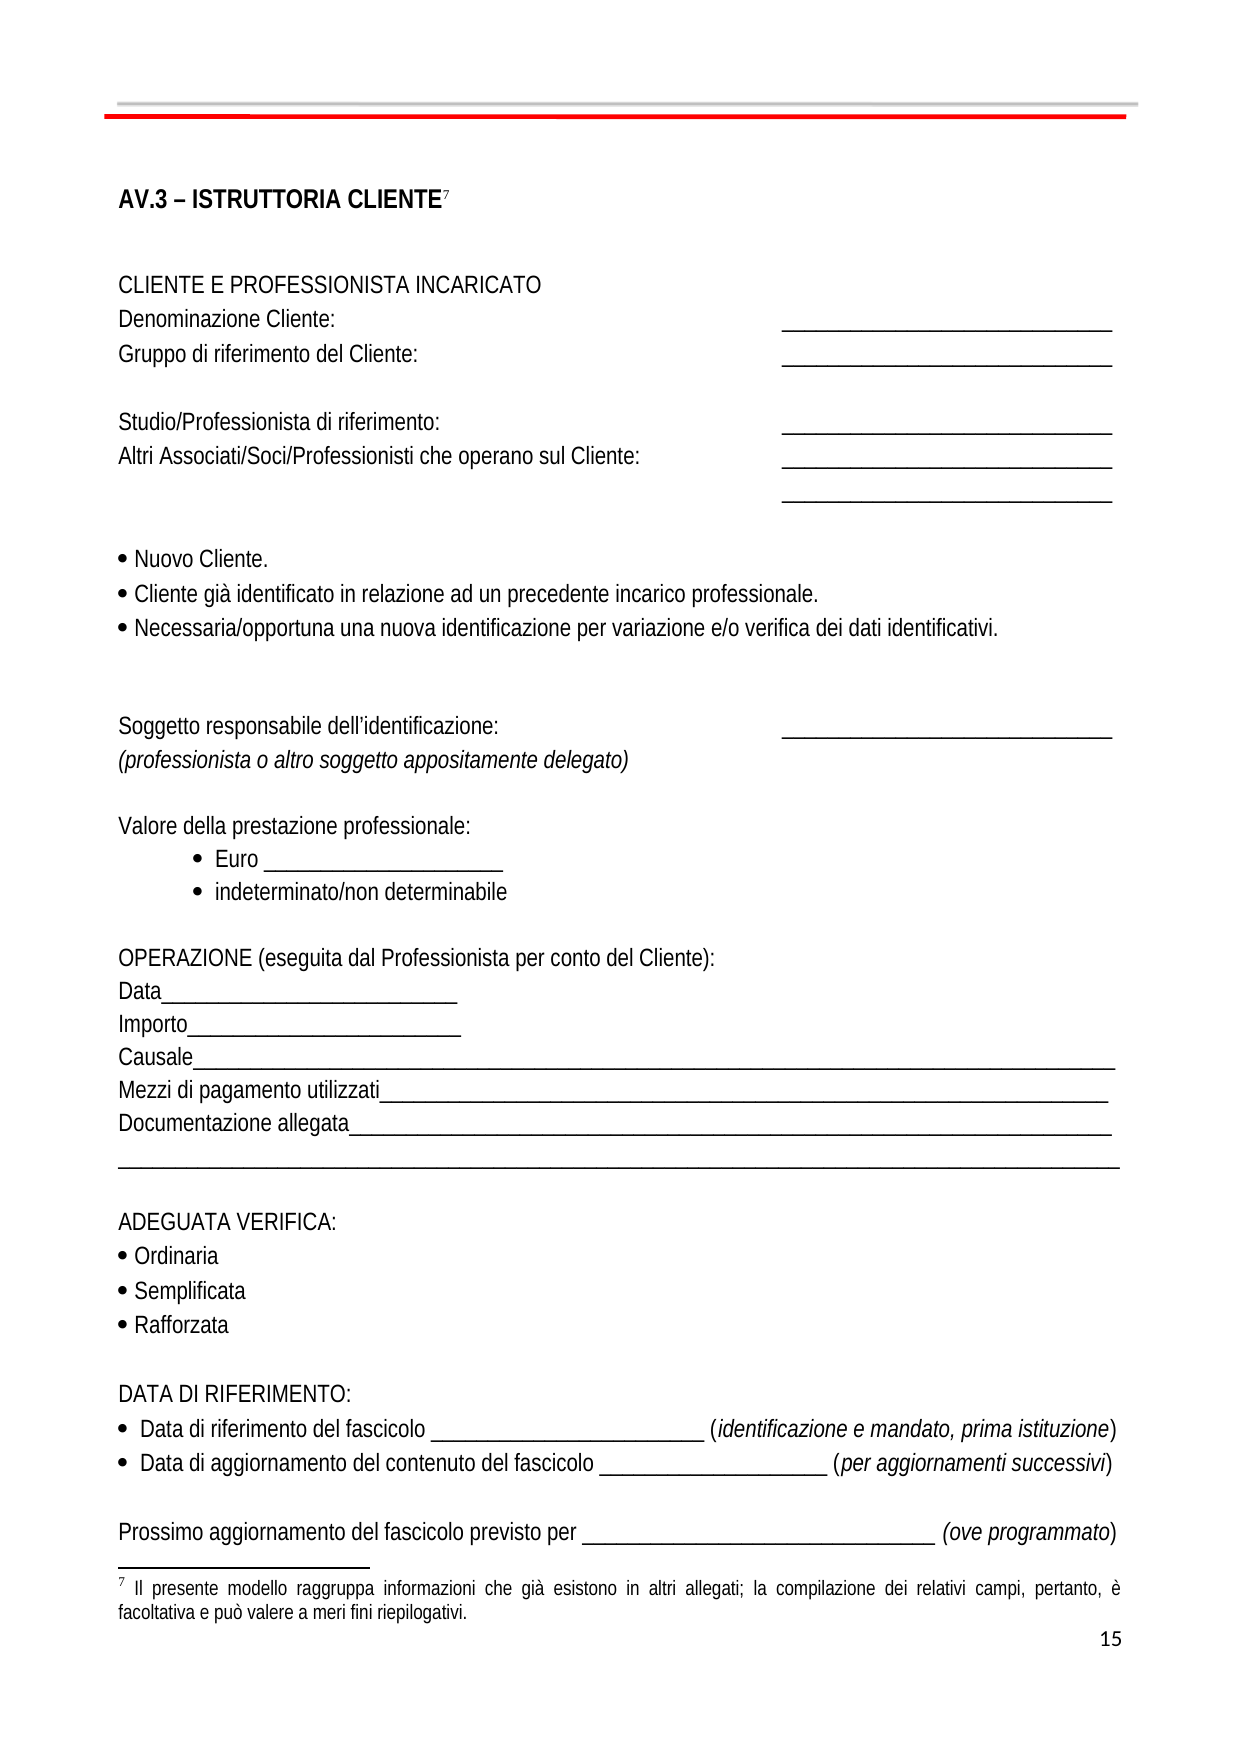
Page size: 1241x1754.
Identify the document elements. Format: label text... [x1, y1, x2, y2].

text Valore della prestazione professionale: [118, 811, 1122, 840]
text Ordinaria [118, 1241, 1122, 1270]
text Documentazione allegata___________________________________________________________________ [118, 1108, 1122, 1137]
text ADEGUATA VERIFICA: [118, 1207, 1122, 1235]
text OPERAZIONE (eseguita dal Professionista per conto del Cliente): [118, 943, 1122, 972]
text Data di riferimento del fascicolo ________________________ (identificazione e mandato, prima istituzione) [118, 1414, 1122, 1442]
text ________________________________________________________________________________________ [118, 1141, 1122, 1169]
text Soggetto responsabile dell’identificazione: _____________________________ [118, 711, 1122, 740]
text Causale_________________________________________________________________________________ [118, 1042, 1122, 1071]
text Denominazione Cliente: _____________________________ [118, 304, 1122, 333]
text CLIENTE E PROFESSIONISTA INCARICATO [118, 270, 1122, 299]
text Studio/Professionista di riferimento: _____________________________ [118, 407, 1122, 435]
text Mezzi di pagamento utilizzati________________________________________________________________ [118, 1075, 1122, 1104]
text Importo________________________ [118, 1009, 1122, 1038]
text Data di aggiornamento del contenuto del fascicolo ____________________ (per aggiornamenti successivi) [118, 1448, 1122, 1477]
text Data__________________________ [118, 976, 1122, 1005]
text _____________________________ [118, 475, 1122, 504]
text Euro _____________________ [193, 844, 1122, 873]
text Semplificata [118, 1276, 1122, 1304]
text Rafforzata [118, 1310, 1122, 1339]
text DATA DI RIFERIMENTO: [118, 1379, 1122, 1408]
text Necessaria/opportuna una nuova identificazione per variazione e/o verifica dei dati identificativi. [118, 613, 1122, 642]
text indeterminato/non determinabile [193, 877, 1122, 906]
text Gruppo di riferimento del Cliente: _____________________________ [118, 339, 1122, 367]
text Altri Associati/Soci/Professionisti che operano sul Cliente: _____________________________ [118, 441, 1122, 470]
text AV.3 – ISTRUTTORIA CLIENTE [118, 183, 1122, 214]
text (professionista o altro soggetto appositamente delegato) [118, 745, 1122, 774]
text Cliente già identificato in relazione ad un precedente incarico professionale. [118, 579, 1122, 608]
text Prossimo aggiornamento del fascicolo previsto per _______________________________ (ove programmato) [118, 1517, 1122, 1546]
text Nuovo Cliente. [118, 544, 1122, 573]
